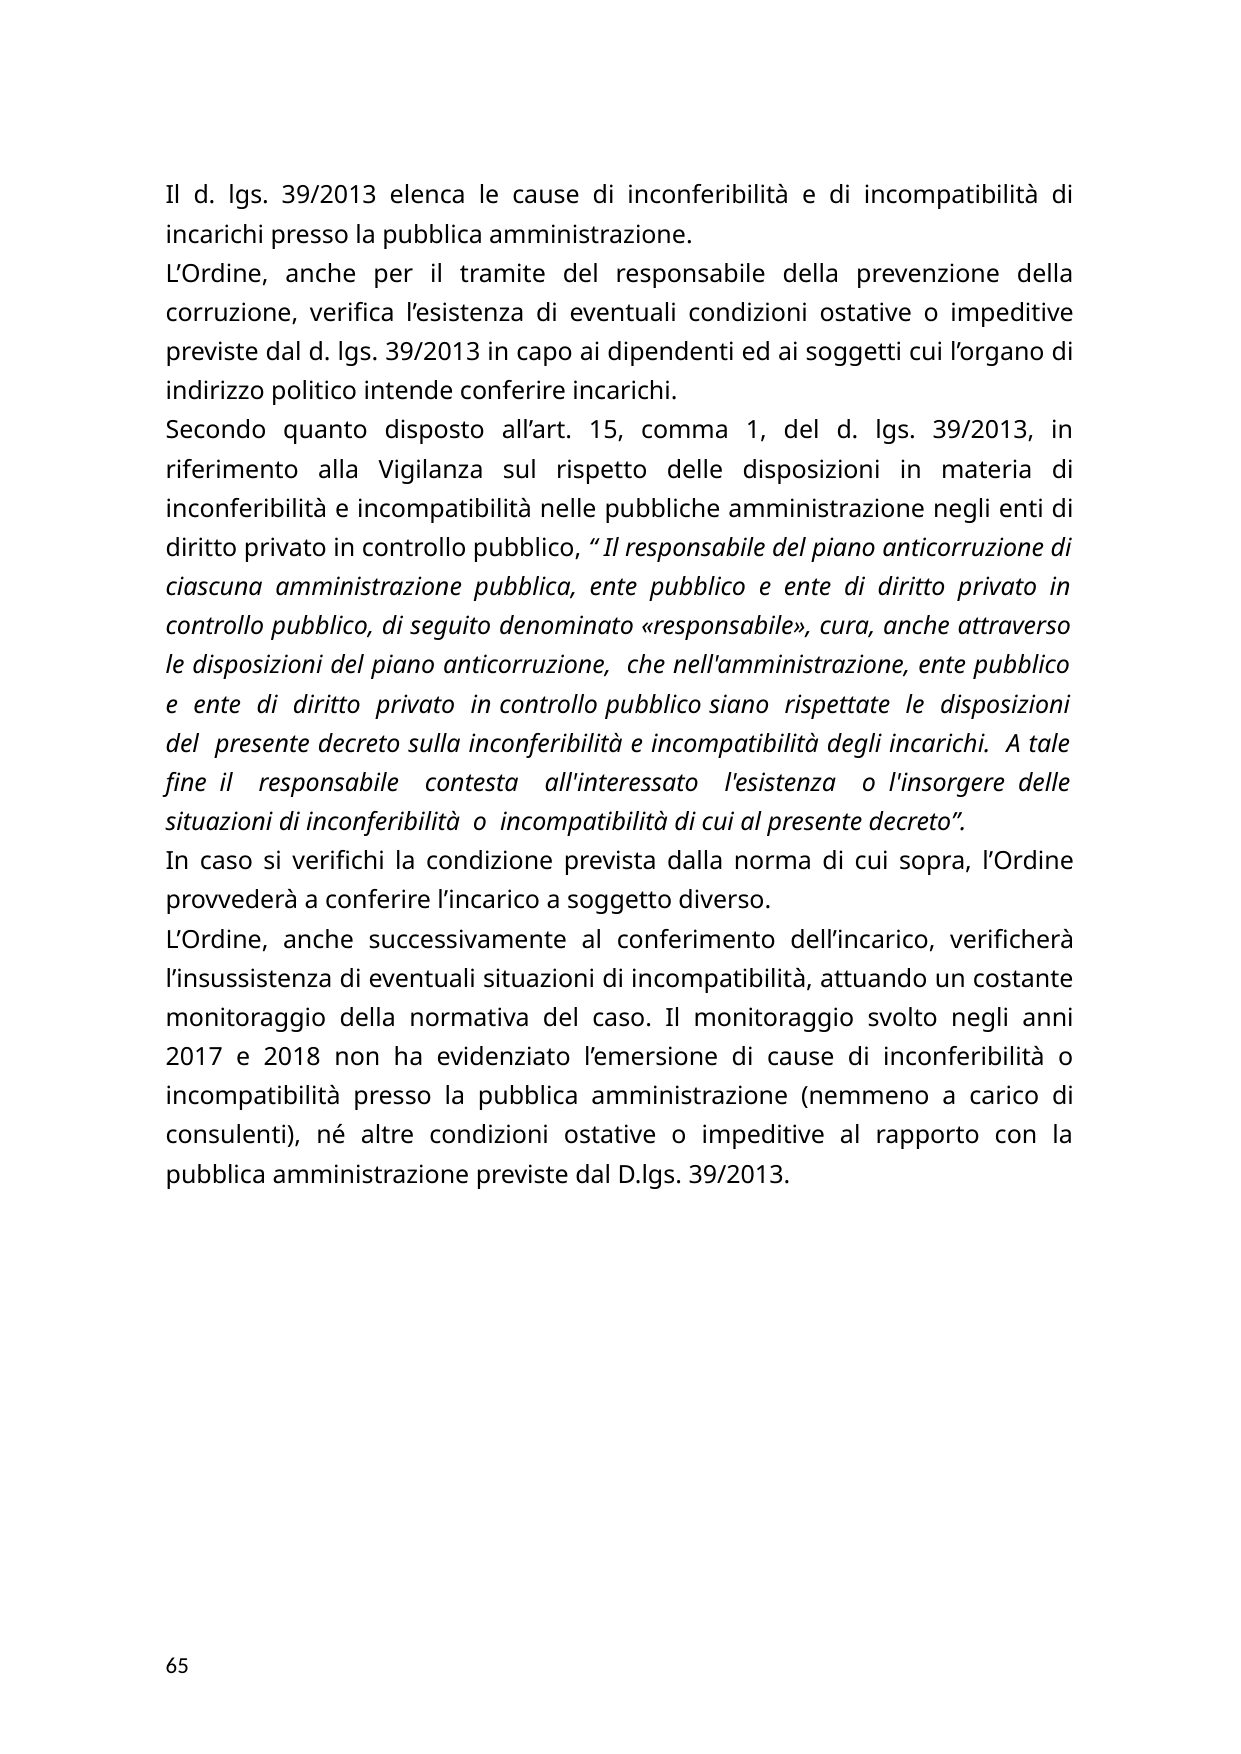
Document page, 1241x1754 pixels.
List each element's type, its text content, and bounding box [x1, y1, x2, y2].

text L’Ordine, anche successivamente al conferimento dell’incarico, verificherà l’insussistenza di eventuali situazioni di incompatibilità, attuando un costante monitoraggio della normativa del caso. Il monitoraggio svolto negli anni 2017 e 2018 non ha evidenziato l’emersione di cause di inconferibilità o incompatibilità presso la pubblica amministrazione (nemmeno a carico di consulenti), né altre condizioni ostative o impeditive al rapporto con la pubblica amministrazione previste dal D.lgs. 39/2013. [165, 921, 1075, 1190]
text L’Ordine, anche per il tramite del responsabile della prevenzione della corruzione, verifica l’esistenza di eventuali condizioni ostative o impeditive previste dal d. lgs. 39/2013 in capo ai dipendenti ed ai soggetti cui l’organo di indirizzo politico intende conferire incarichi. [165, 256, 1075, 407]
text Il d. lgs. 39/2013 elenca le cause di inconferibilità e di incompatibilità di incarichi presso la pubblica amministrazione. [165, 177, 1075, 250]
text In caso si verifichi la condizione prevista dalla norma di cui sopra, l’Ordine provvederà a conferire l’incarico a soggetto diverso. [165, 843, 1075, 916]
text Secondo quanto disposto all’art. 15, comma 1, del d. lgs. 39/2013, in riferimento alla Vigilanza sul rispetto delle disposizioni in materia di inconferibilità e incompatibilità nelle pubbliche amministrazione negli enti di diritto privato in controllo pubblico, “ Il responsabile del piano anticorruzione di ciascuna amministrazione pubblica, ente pubblico e ente di diritto privato in controllo pubblico, di seguito denominato «responsabile», cura, anche attraverso le disposizioni del piano anticorruzione, che nell'amministrazione, ente pubblico e ente di diritto privato in controllo pubblico siano rispettate le disposizioni del presente decreto sulla inconferibilità e incompatibilità degli incarichi. A tale fine il responsabile contesta all'interessato l'esistenza o l'insorgere delle situazioni di inconferibilità o incompatibilità di cui al presente decreto”. [165, 412, 1075, 838]
